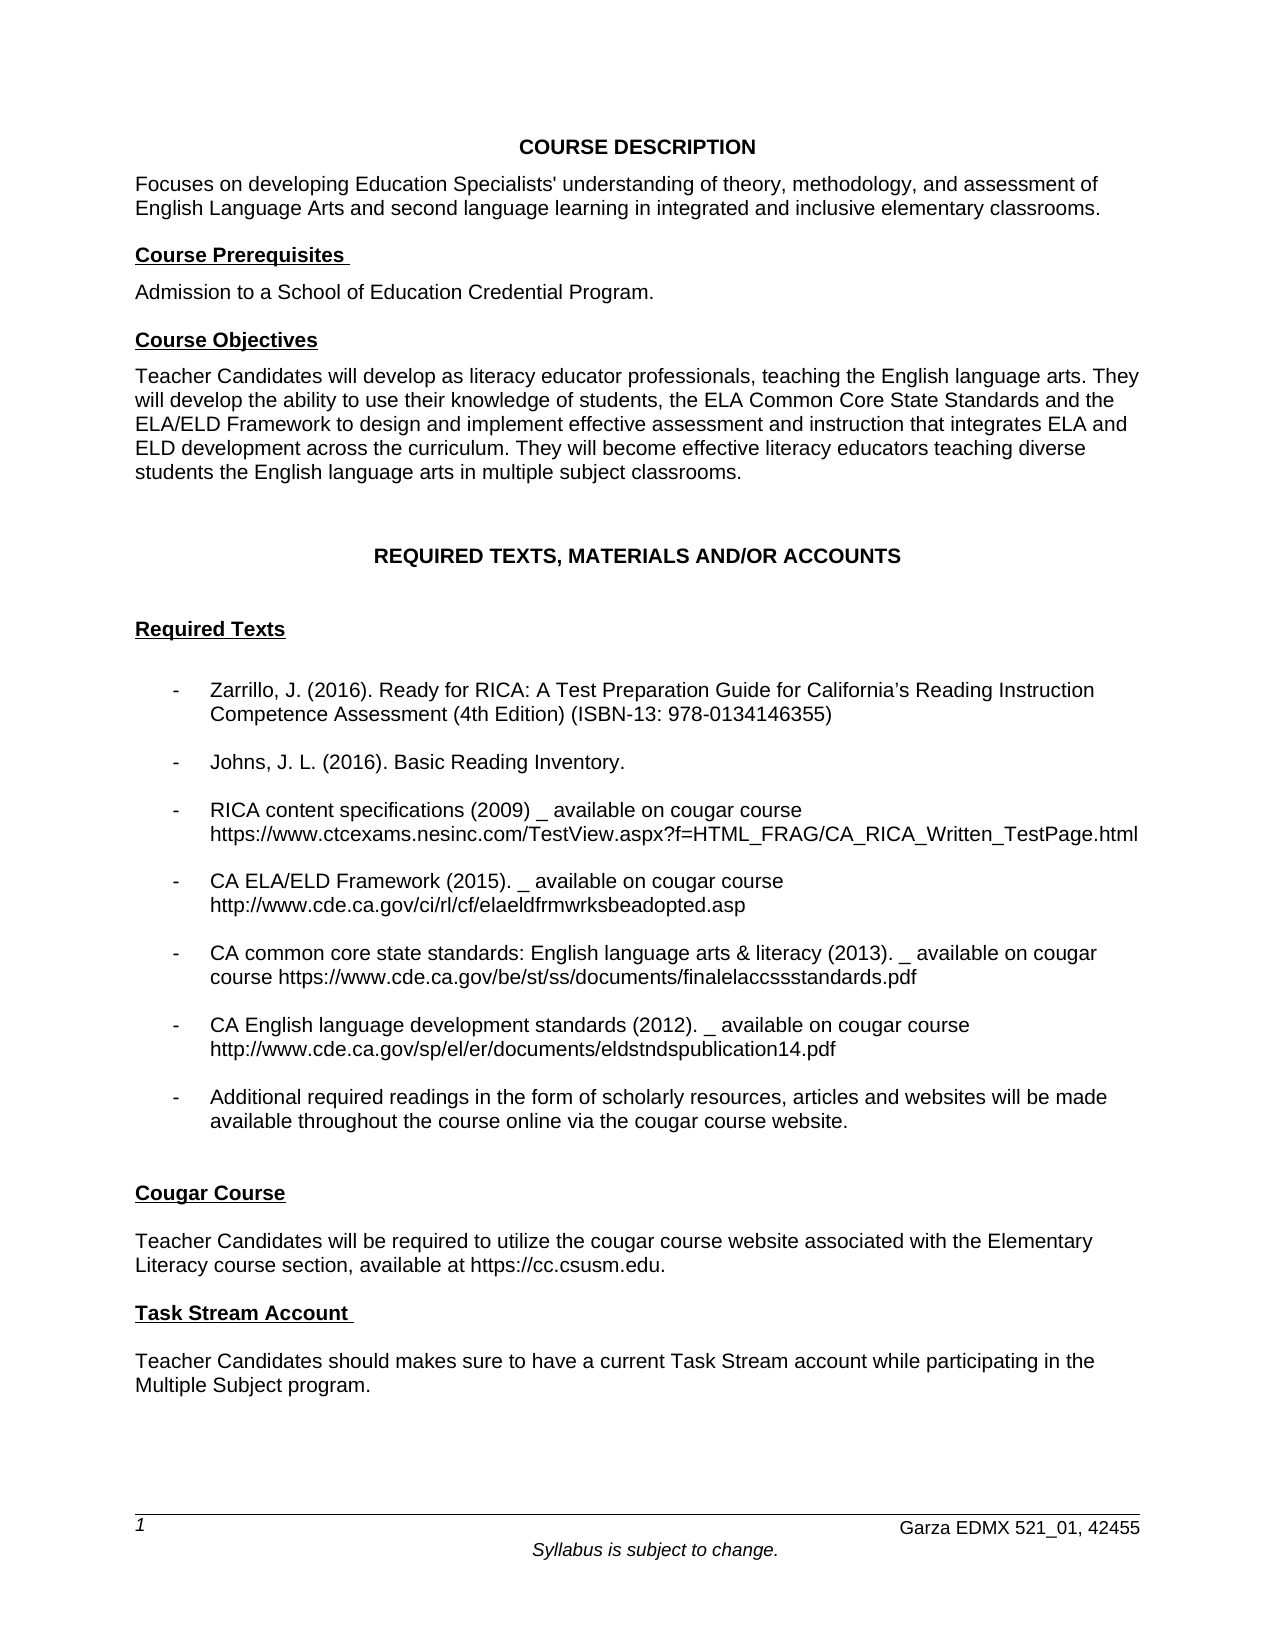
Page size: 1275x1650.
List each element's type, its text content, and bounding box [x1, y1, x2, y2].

subtitle COURSE DESCRIPTION [135, 135, 1140, 159]
subtitle REQUIRED TEXTS, MATERIALS AND/OR ACCOUNTS [135, 544, 1140, 568]
list RICA content specifications (2009) _ available on cougar course https://www.ctcexams.nesinc.com/TestView.aspx?f=HTML_FRAG/CA_RICA_Written_TestPage.html [172, 797, 1140, 845]
subtitle Course Objectives [135, 328, 1140, 352]
text Teacher Candidates will develop as literacy educator professionals, teaching the English language arts. They will develop the ability to use their knowledge of students, the ELA Common Core State Standards and the ELA/ELD Framework to design and implement effective assessment and instruction that integrates ELA and ELD development across the curriculum. They will become effective literacy educators teaching diverse students the English language arts in multiple subject classrooms. [135, 364, 1140, 484]
list CA common core state standards: English language arts & literacy (2013). _ available on cougar course https://www.cde.ca.gov/be/st/ss/documents/finalelaccssstandards.pdf [172, 941, 1140, 989]
text Focuses on developing Education Specialists' understanding of theory, methodology, and assessment of English Language Arts and second language learning in integrated and inclusive elementary classrooms. [135, 171, 1140, 219]
text Teacher Candidates will be required to utilize the cougar course website associated with the Elementary Literacy course section, available at https://cc.csusm.edu. [135, 1229, 1140, 1277]
subtitle Course Prerequisites [135, 243, 1140, 267]
text Task Stream Account [135, 1301, 1140, 1324]
list Johns, J. L. (2016). Basic Reading Inventory. [172, 749, 1140, 773]
subtitle Required Texts [135, 617, 1140, 641]
list CA English language development standards (2012). _ available on cougar course http://www.cde.ca.gov/sp/el/er/documents/eldstndspublication14.pdf [172, 1013, 1140, 1061]
list CA ELA/ELD Framework (2015). _ available on cougar course http://www.cde.ca.gov/ci/rl/cf/elaeldfrmwrksbeadopted.asp [172, 869, 1140, 917]
text Cougar Course [135, 1181, 1140, 1205]
list Zarrillo, J. (2016). Ready for RICA: A Test Preparation Guide for California’s Reading Instruction Competence Assessment (4th Edition) (ISBN-13: 978-0134146355) [172, 678, 1140, 726]
text Teacher Candidates should makes sure to have a current Task Stream account while participating in the Multiple Subject program. [135, 1348, 1140, 1396]
list Additional required readings in the form of scholarly resources, articles and websites will be made available throughout the course online via the cougar course website. [172, 1085, 1140, 1133]
text Admission to a School of Education Credential Program. [135, 280, 1140, 304]
